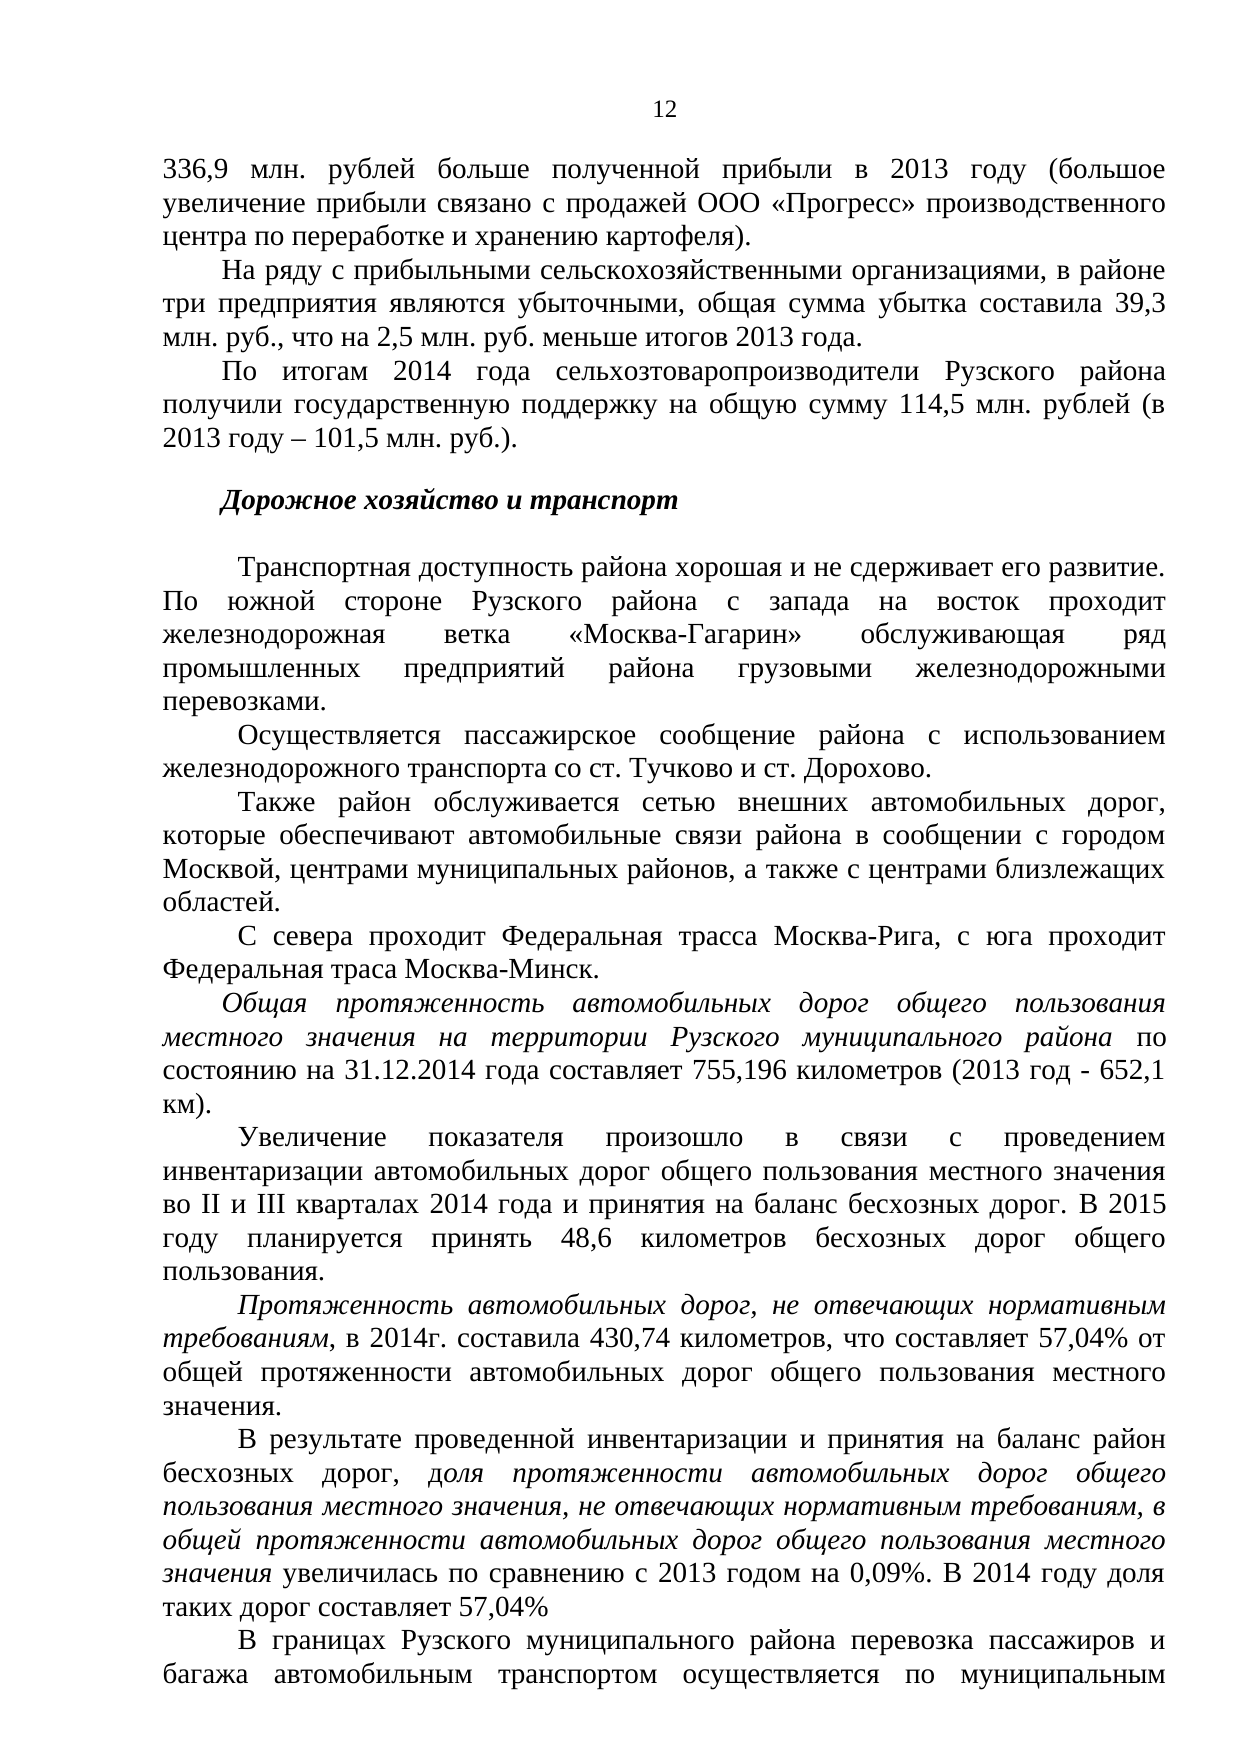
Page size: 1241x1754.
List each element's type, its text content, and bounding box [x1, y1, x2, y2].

text Транспортная доступность района хорошая и не сдерживает его развитие. По южной стороне Рузского района с запада на восток проходит железнодорожная ветка «Москва-Гагарин» обслуживающая ряд промышленных предприятий района грузовыми железнодорожными перевозками. [162, 549, 1167, 717]
text Дорожное хозяйство и транспорт [162, 482, 1167, 516]
text В результате проведенной инвентаризации и принятия на баланс район бесхозных дорог, доля протяженности автомобильных дорог общего пользования местного значения, не отвечающих нормативным требованиям, в общей протяженности автомобильных дорог общего пользования местного значения увеличилась по сравнению с 2013 годом на 0,09%. В 2014 году доля таких дорог составляет 57,04% [162, 1421, 1167, 1622]
text Также район обслуживается сетью внешних автомобильных дорог, которые обеспечивают автомобильные связи района в сообщении с городом Москвой, центрами муниципальных районов, а также с центрами близлежащих областей. [162, 784, 1167, 918]
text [162, 1622, 1167, 1689]
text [162, 151, 1167, 252]
text На ряду с прибыльными сельскохозяйственными организациями, в районе три предприятия являются убыточными, общая сумма убытка составила 39,3 млн. руб., что на 2,5 млн. руб. меньше итогов 2013 года. [162, 252, 1167, 353]
text Осуществляется пассажирское сообщение района с использованием железнодорожного транспорта со ст. Тучково и ст. Дорохово. [162, 717, 1167, 784]
text Увеличение показателя произошло в связи с проведением инвентаризации автомобильных дорог общего пользования местного значения во II и III кварталах 2014 года и принятия на баланс бесхозных дорог. В 2015 году планируется принять 48,6 километров бесхозных дорог общего пользования. [162, 1119, 1167, 1287]
text С севера проходит Федеральная трасса Москва-Рига, с юга проходит Федеральная траса Москва-Минск. [162, 918, 1167, 985]
text Общая протяженность автомобильных дорог общего пользования местного значения на территории Рузского муниципального района по состоянию на 31.12.2014 года составляет 755,196 километров (2013 год - 652,1 км). [162, 985, 1167, 1119]
text По итогам 2014 года сельхозтоваропроизводители Рузского района получили государственную поддержку на общую сумму 114,5 млн. рублей (в 2013 году – 101,5 млн. руб.). [162, 353, 1167, 453]
text Протяженность автомобильных дорог, не отвечающих нормативным требованиям, в 2014г. составила 430,74 километров, что составляет 57,04% от общей протяженности автомобильных дорог общего пользования местного значения. [162, 1287, 1167, 1421]
